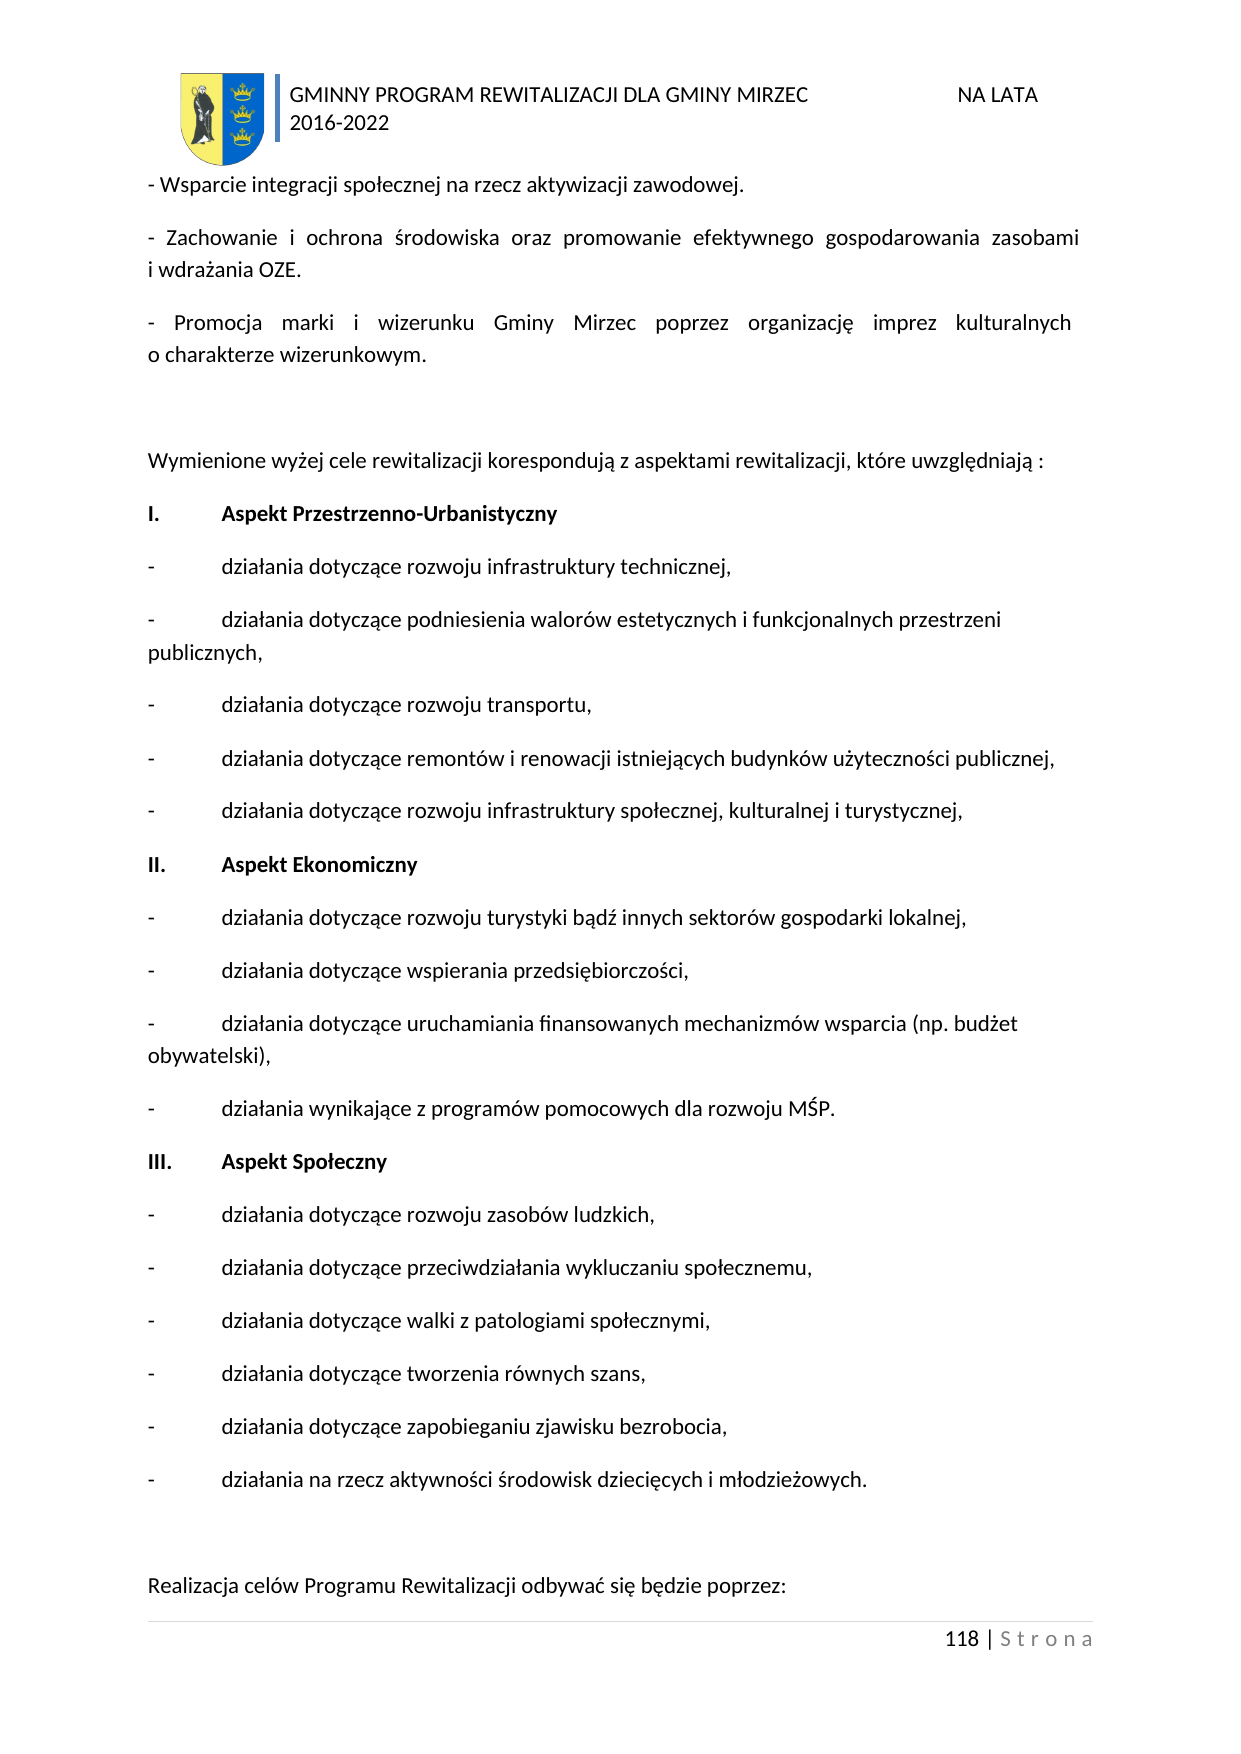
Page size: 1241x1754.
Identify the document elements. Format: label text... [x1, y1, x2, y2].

text - działania na rzecz aktywności środowisk dziecięcych i młodzieżowych. [148, 1465, 1093, 1493]
text - działania dotyczące przeciwdziałania wykluczaniu społecznemu, [148, 1253, 1093, 1281]
text III. Aspekt Społeczny [148, 1147, 1093, 1175]
text - działania dotyczące tworzenia równych szans, [148, 1359, 1093, 1387]
text - działania dotyczące rozwoju transportu, [148, 691, 1093, 719]
text - Zachowanie i ochrona środowiska oraz promowanie efektywnego gospodarowania zasobami i wdrażania OZE. [148, 223, 1093, 283]
text - działania dotyczące zapobieganiu zjawisku bezrobocia, [148, 1412, 1093, 1440]
text - działania dotyczące rozwoju infrastruktury społecznej, kulturalnej i turystycznej, [148, 797, 1093, 825]
text - działania dotyczące podniesienia walorów estetycznych i funkcjonalnych przestrzeni publicznych, [148, 605, 1093, 666]
text - działania dotyczące wspierania przedsiębiorczości, [148, 956, 1093, 984]
text - działania wynikające z programów pomocowych dla rozwoju MŚP. [148, 1094, 1093, 1122]
text I. Aspekt Przestrzenno-Urbanistyczny [148, 499, 1093, 527]
text - Wsparcie integracji społecznej na rzecz aktywizacji zawodowej. [148, 170, 1093, 198]
text Wymienione wyżej cele rewitalizacji korespondują z aspektami rewitalizacji, które uwzględniają : [148, 446, 1093, 474]
text Realizacja celów Programu Rewitalizacji odbywać się będzie poprzez: [148, 1571, 1093, 1599]
text - działania dotyczące uruchamiania finansowanych mechanizmów wsparcia (np. budżet obywatelski), [148, 1009, 1093, 1069]
text - działania dotyczące rozwoju turystyki bądź innych sektorów gospodarki lokalnej, [148, 903, 1093, 931]
text - działania dotyczące rozwoju zasobów ludzkich, [148, 1200, 1093, 1228]
text II. Aspekt Ekonomiczny [148, 850, 1093, 878]
text - działania dotyczące walki z patologiami społecznymi, [148, 1306, 1093, 1334]
text - działania dotyczące remontów i renowacji istniejących budynków użyteczności publicznej, [148, 744, 1093, 772]
text - Promocja marki i wizerunku Gminy Mirzec poprzez organizację imprez kulturalnych o charakterze wizerunkowym. [148, 308, 1093, 368]
text - działania dotyczące rozwoju infrastruktury technicznej, [148, 552, 1093, 580]
